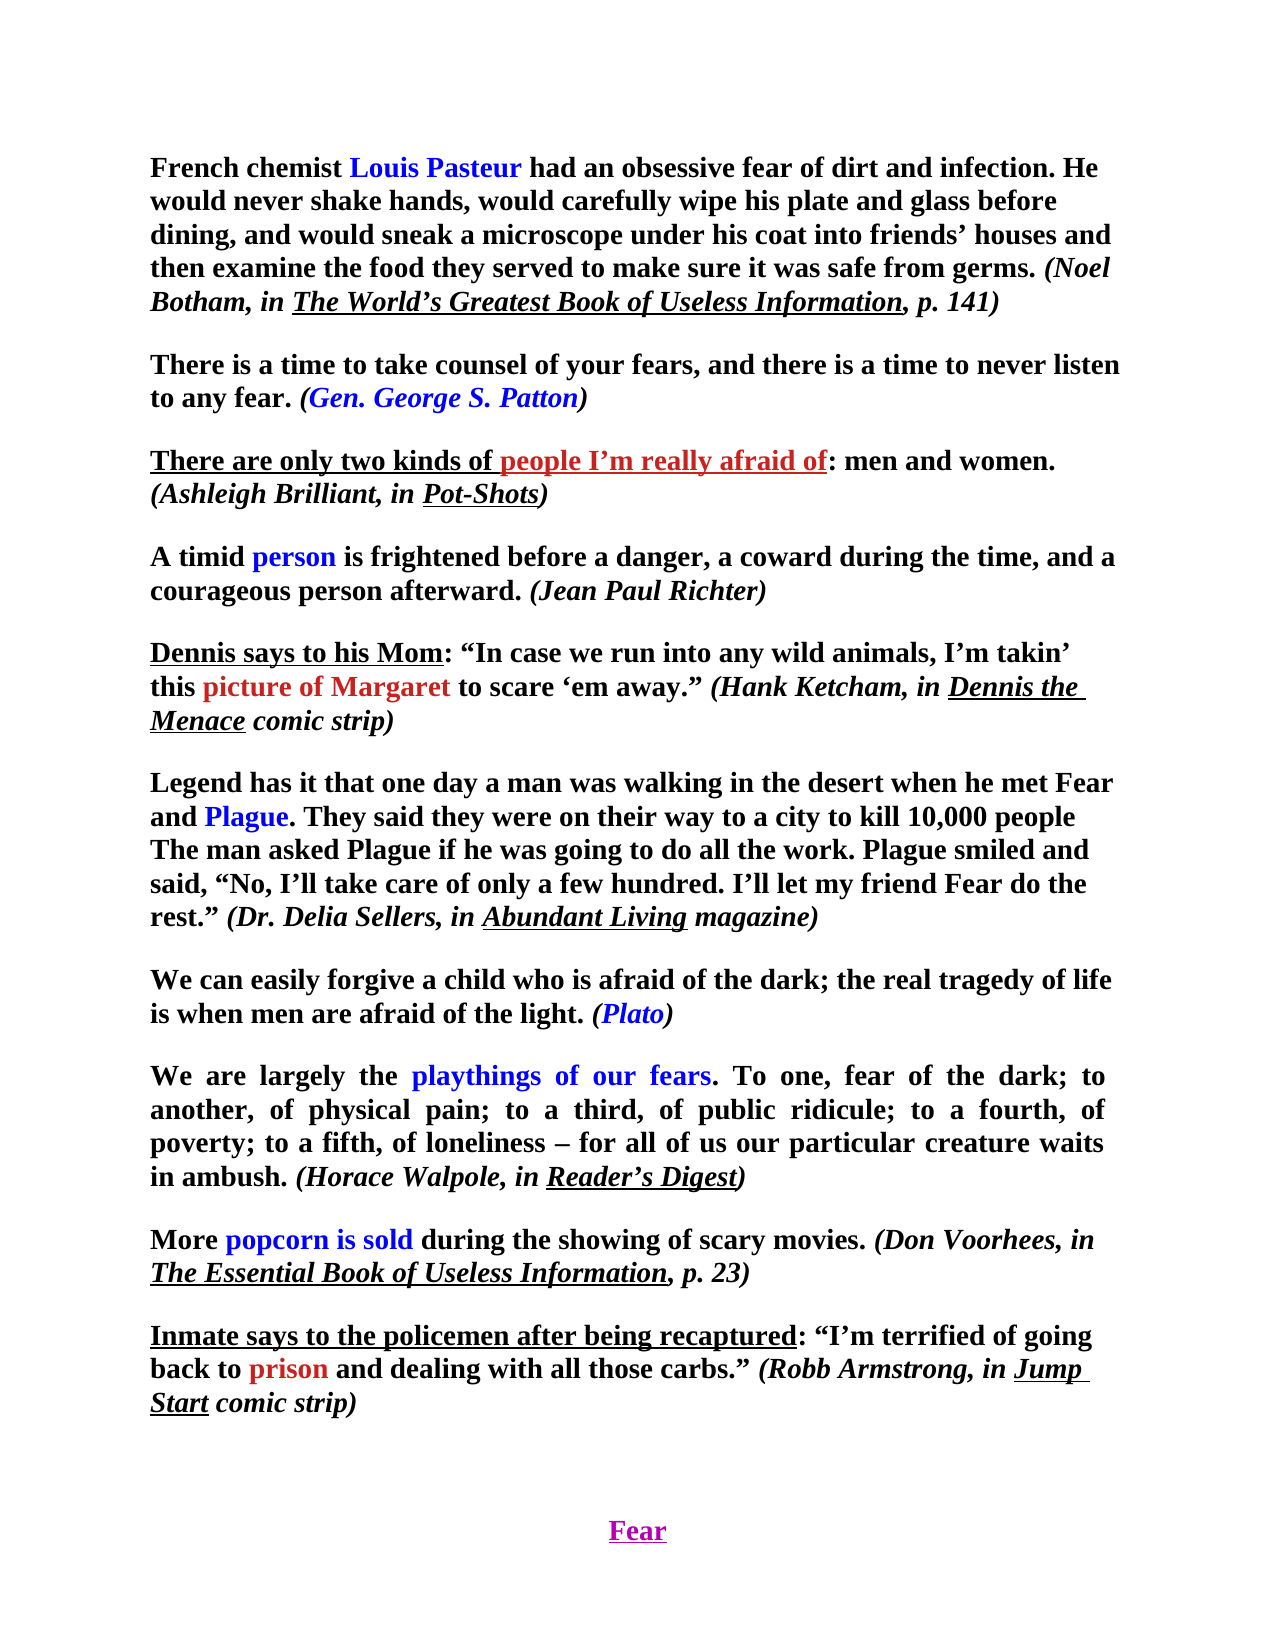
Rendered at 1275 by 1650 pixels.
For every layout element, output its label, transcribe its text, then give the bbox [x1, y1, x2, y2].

text Dennis says to his Mom: “In case we run into any wild animals, I’m takin’ this picture of Margaret to scare ‘em away.” (Hank Ketcham, in Dennis the Menace comic strip) [150, 636, 1106, 736]
text A timid person is frightened before a danger, a coward during the time, and a courageous person afterward. (Jean Paul Richter) [150, 539, 1125, 606]
text We can easily forgive a child who is afraid of the dark; the real tragedy of life is when men are afraid of the light. (Plato) [150, 962, 1125, 1029]
text French chemist Louis Pasteur had an obsessive fear of dirt and infection. He would never shake hands, would carefully wipe his plate and glass before dining, and would sneak a microscope under his coat into friends’ houses and then examine the food they served to make sure it was safe from germs. (Noel Botham, in The World’s Greatest Book of Useless Information, p. 141) [150, 150, 1125, 318]
text There is a time to take counsel of your fears, and there is a time to never listen to any fear. (Gen. George S. Patton) [150, 347, 1125, 414]
text There are only two kinds of people I’m really afraid of: men and women. (Ashleigh Brilliant, in Pot-Shots) [150, 443, 1106, 510]
text Inmate says to the policemen after being recaptured: “I’m terrified of going back to prison and dealing with all those carbs.” (Robb Armstrong, in Jump Start comic strip) [150, 1318, 1125, 1419]
text We are largely the playthings of our fears. To one, fear of the dark; to another, of physical pain; to a third, of public ridicule; to a fourth, of poverty; to a fifth, of loneliness – for all of us our particular creature waits in ambush. (Horace Walpole, in Reader’s Digest) [150, 1058, 1106, 1193]
text Legend has it that one day a man was walking in the desert when he met Fear and Plague. They said they were on their way to a city to kill 10,000 people The man asked Plague if he was going to do all the work. Plague smiled and said, “No, I’ll take care of only a few hundred. I’ll let my friend Fear do the rest.” (Dr. Delia Sellers, in Abundant Living magazine) [150, 765, 1125, 933]
text More popcorn is sold during the showing of scary movies. (Don Voorhees, in The Essential Book of Useless Information, p. 23) [150, 1222, 1125, 1289]
